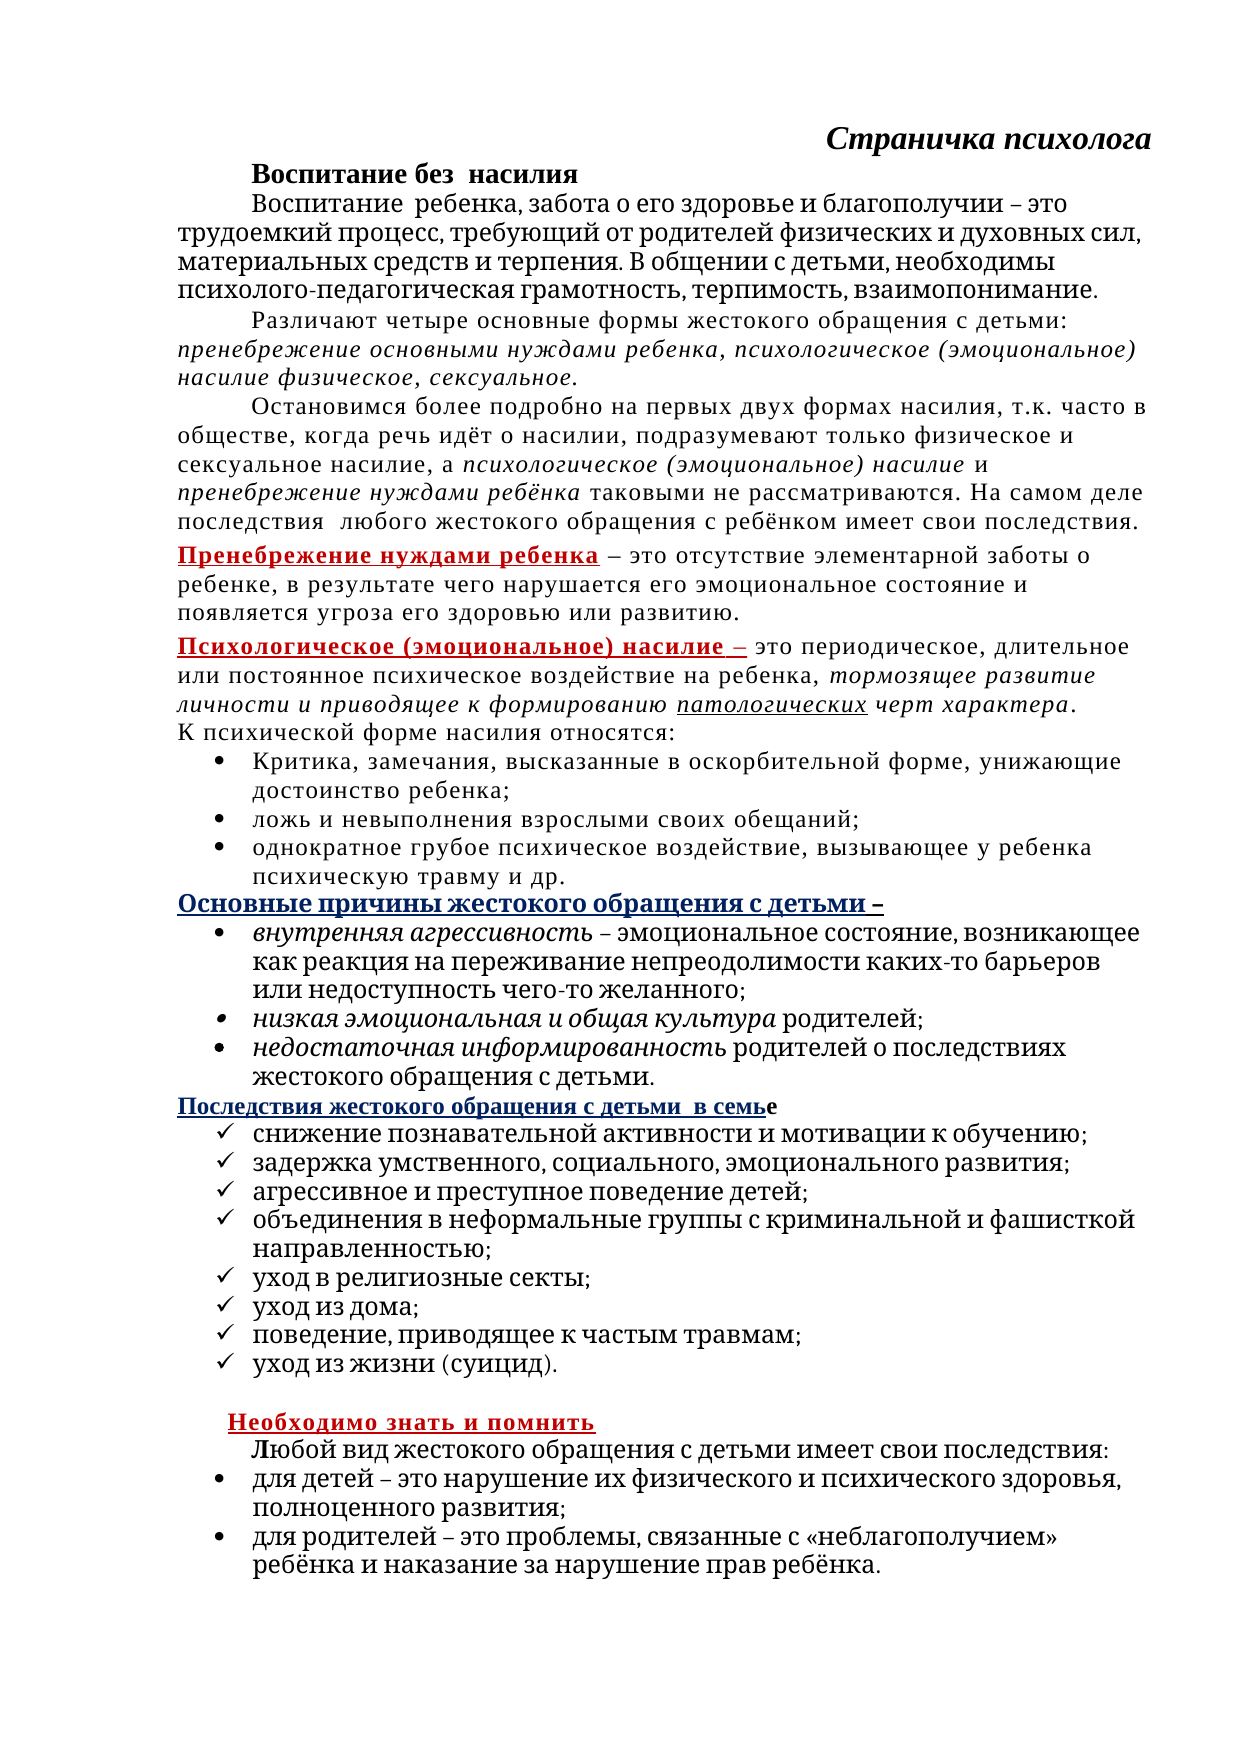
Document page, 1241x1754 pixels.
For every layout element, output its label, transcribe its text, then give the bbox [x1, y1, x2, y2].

text Страничка психолога [177, 118, 1152, 156]
text Основные причины жестокого обращения с детьми – [177, 890, 1152, 919]
list уход из жизни (суицид). [215, 1350, 1152, 1379]
list уход в религиозные секты; [215, 1264, 1152, 1292]
text Необходимо знать и помнить [177, 1407, 1152, 1436]
text Любой вид жестокого обращения с детьми имеет свои последствия: [177, 1436, 1152, 1465]
list однократное грубое психическое воздействие, вызывающее у ребенка психическую травму и др. [215, 832, 1152, 890]
list снижение познавательной активности и мотивации к обучению; [215, 1120, 1152, 1149]
list поведение, приводящее к частым травмам; [215, 1321, 1152, 1350]
text Воспитание ребенка, забота о его здоровье и благополучии – это трудоемкий процесс, требующий от родителей физических и духовных сил, материальных средств и терпения. В общении с детьми, необходимы психолого-педагогическая грамотность, терпимость, взаимопонимание. [177, 190, 1152, 305]
text Пренебрежение нуждами ребенка – это отсутствие элементарной заботы о ребенке, в результате чего нарушается его эмоциональное состояние и появляется угроза его здоровью или развитию. [177, 540, 1152, 626]
list ложь и невыполнения взрослыми своих обещаний; [215, 804, 1152, 832]
list для родителей – это проблемы, связанные с «неблагополучием» ребёнка и наказание за нарушение прав ребёнка. [215, 1522, 1152, 1580]
list недостаточная информированность родителей о последствиях жестокого обращения с детьми. [215, 1034, 1152, 1091]
text Различают четыре основные формы жестокого обращения с детьми: пренебрежение основными нуждами ребенка, психологическое (эмоциональное) насилие физическое, сексуальное. [177, 305, 1152, 391]
text Воспитание без насилия [177, 156, 1152, 190]
list Критика, замечания, высказанные в оскорбительной форме, унижающие достоинство ребенка; [215, 746, 1152, 804]
text Психологическое (эмоциональное) насилие – это периодическое, длительное или постоянное психическое воздействие на ребенка, тормозящее развитие личности и приводящее к формированию патологических черт характера. К психической форме насилия относятся: [177, 631, 1152, 746]
list для детей – это нарушение их физического и психического здоровья, полноценного развития; [215, 1465, 1152, 1522]
list внутренняя агрессивность – эмоциональное состояние, возникающее как реакция на переживание непреодолимости каких-то барьеров или недоступность чего-то желанного; [215, 919, 1152, 1005]
list низкая эмоциональная и общая культура родителей; [215, 1005, 1152, 1034]
list уход из дома; [215, 1292, 1152, 1321]
text Последствия жестокого обращения с детьми в семье [177, 1091, 1152, 1120]
list объединения в неформальные группы с криминальной и фашисткой направленностью; [215, 1206, 1152, 1264]
list задержка умственного, социального, эмоционального развития; [215, 1149, 1152, 1177]
text Остановимся более подробно на первых двух формах насилия, т.к. часто в обществе, когда речь идёт о насилии, подразумевают только физическое и сексуальное насилие, а психологическое (эмоциональное) насилие и пренебрежение нуждами ребёнка таковыми не рассматриваются. На самом деле последствия любого жестокого обращения с ребёнком имеет свои последствия. [177, 391, 1152, 535]
list агрессивное и преступное поведение детей; [215, 1177, 1152, 1206]
